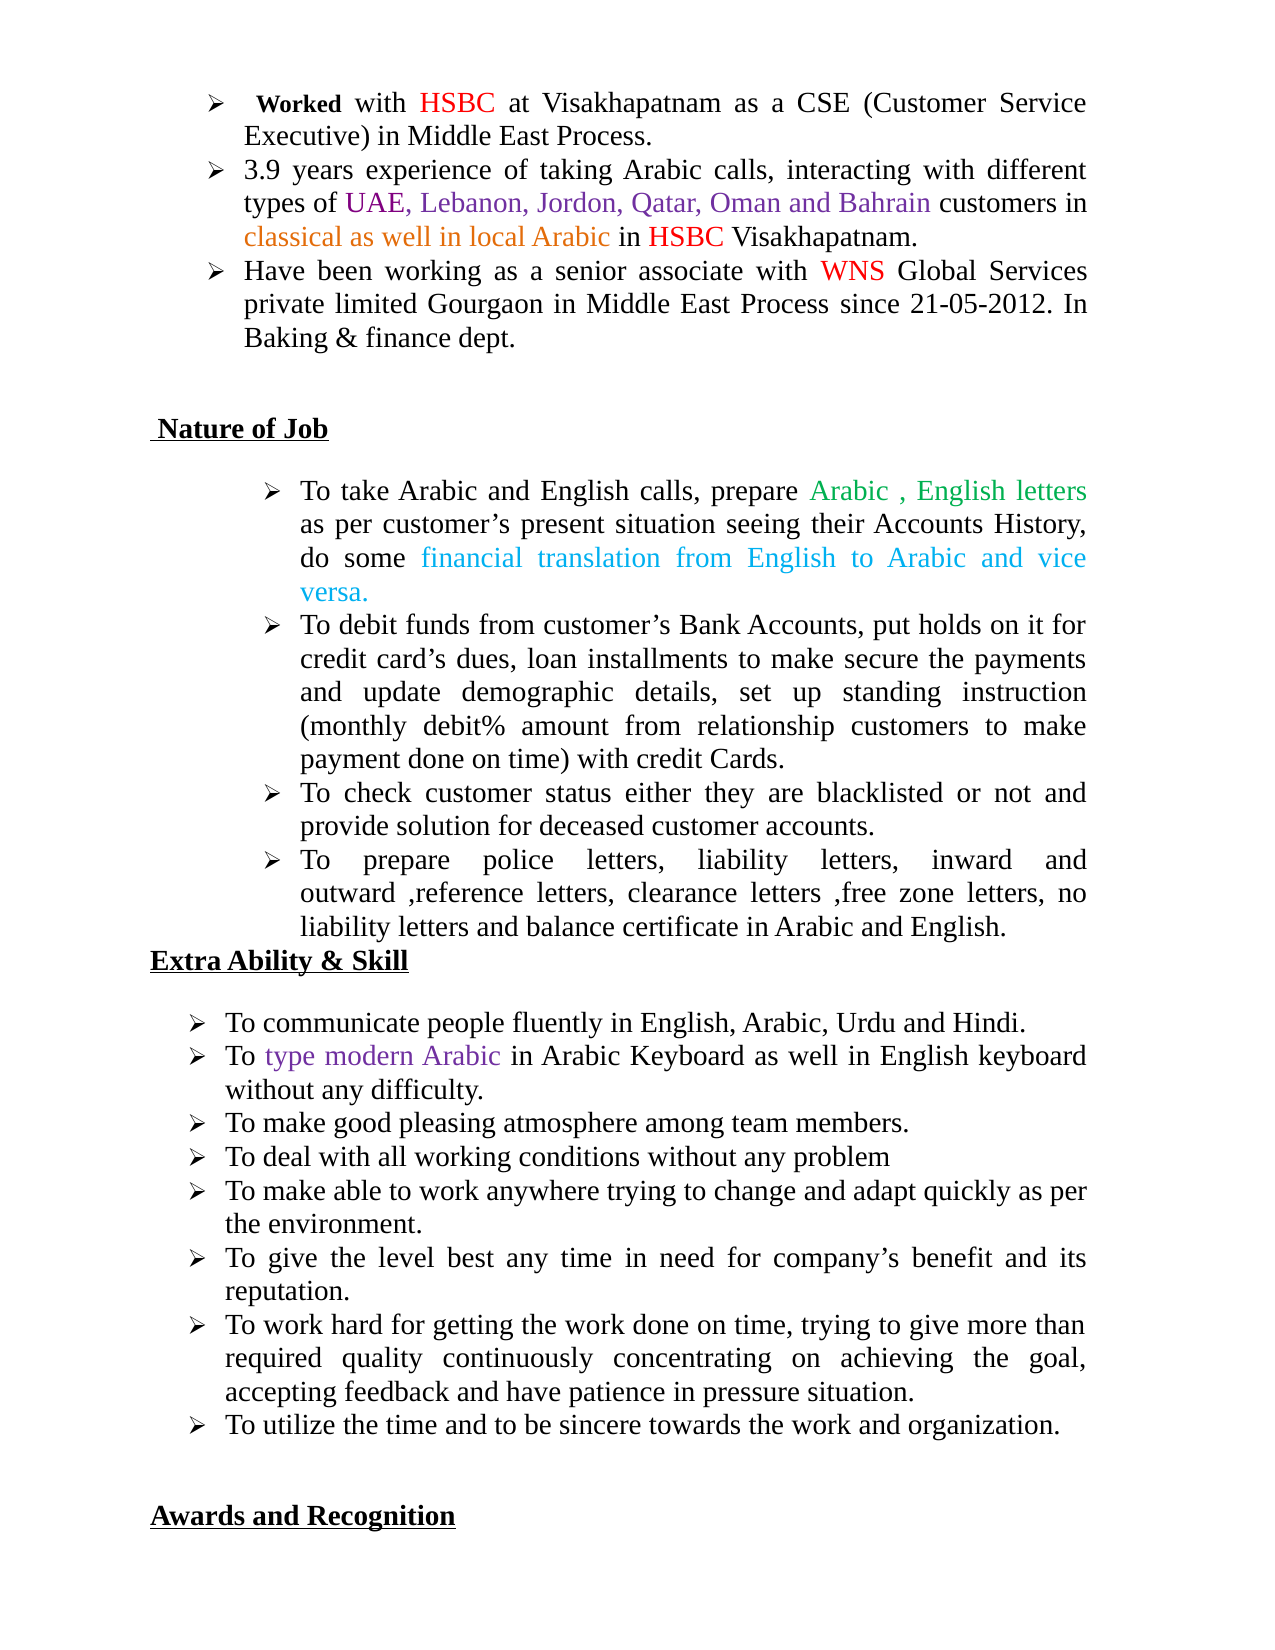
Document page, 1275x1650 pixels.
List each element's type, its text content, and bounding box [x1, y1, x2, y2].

list Have been working as a senior associate with WNS Global Services private limited Gourgaon in Middle East Process since 21-05-2012. In Baking & finance dept. [206, 253, 1087, 353]
list Worked with HSBC at Visakhapatnam as a CSE (Customer Service Executive) in Middle East Process. [206, 85, 1087, 152]
list To prepare police letters, liability letters, inward and outward ,reference letters, clearance letters ,free zone letters, no liability letters and balance certificate in Arabic and English. [262, 842, 1087, 943]
text Nature of Job [150, 411, 1087, 444]
list To check customer status either they are blacklisted or not and provide solution for deceased customer accounts. [262, 775, 1087, 842]
text Awards and Recognition [150, 1498, 1087, 1532]
list To utilize the time and to be sincere towards the work and organization. [187, 1407, 1087, 1441]
list 3.9 years experience of taking Arabic calls, interacting with different types of UAE, Lebanon, Jordon, Qatar, Oman and Bahrain customers in classical as well in local Arabic in HSBC Visakhapatnam. [206, 152, 1087, 253]
list To make good pleasing atmosphere among team members. [187, 1106, 1087, 1139]
subtitle Extra Ability & Skill [150, 943, 1087, 976]
list To work hard for getting the work done on time, trying to give more than required quality continuously concentrating on achieving the goal, accepting feedback and have patience in pressure situation. [187, 1307, 1087, 1407]
list To deal with all working conditions without any problem [187, 1139, 1087, 1173]
list To give the level best any time in need for company’s benefit and its reputation. [187, 1240, 1087, 1307]
list To make able to work anywhere trying to change and adapt quickly as per the environment. [187, 1173, 1087, 1240]
list To type modern Arabic in Arabic Keyboard as well in English keyboard without any difficulty. [187, 1038, 1087, 1106]
list To take Arabic and English calls, prepare Arabic , English letters as per customer’s present situation seeing their Accounts History, do some financial translation from English to Arabic and vice versa. [262, 473, 1087, 607]
list To communicate people fluently in English, Arabic, Urdu and Hindi. [187, 1005, 1087, 1038]
list To debit funds from customer’s Bank Accounts, put holds on it for credit card’s dues, loan installments to make secure the payments and update demographic details, set up standing instruction (monthly debit% amount from relationship customers to make payment done on time) with credit Cards. [262, 607, 1087, 775]
